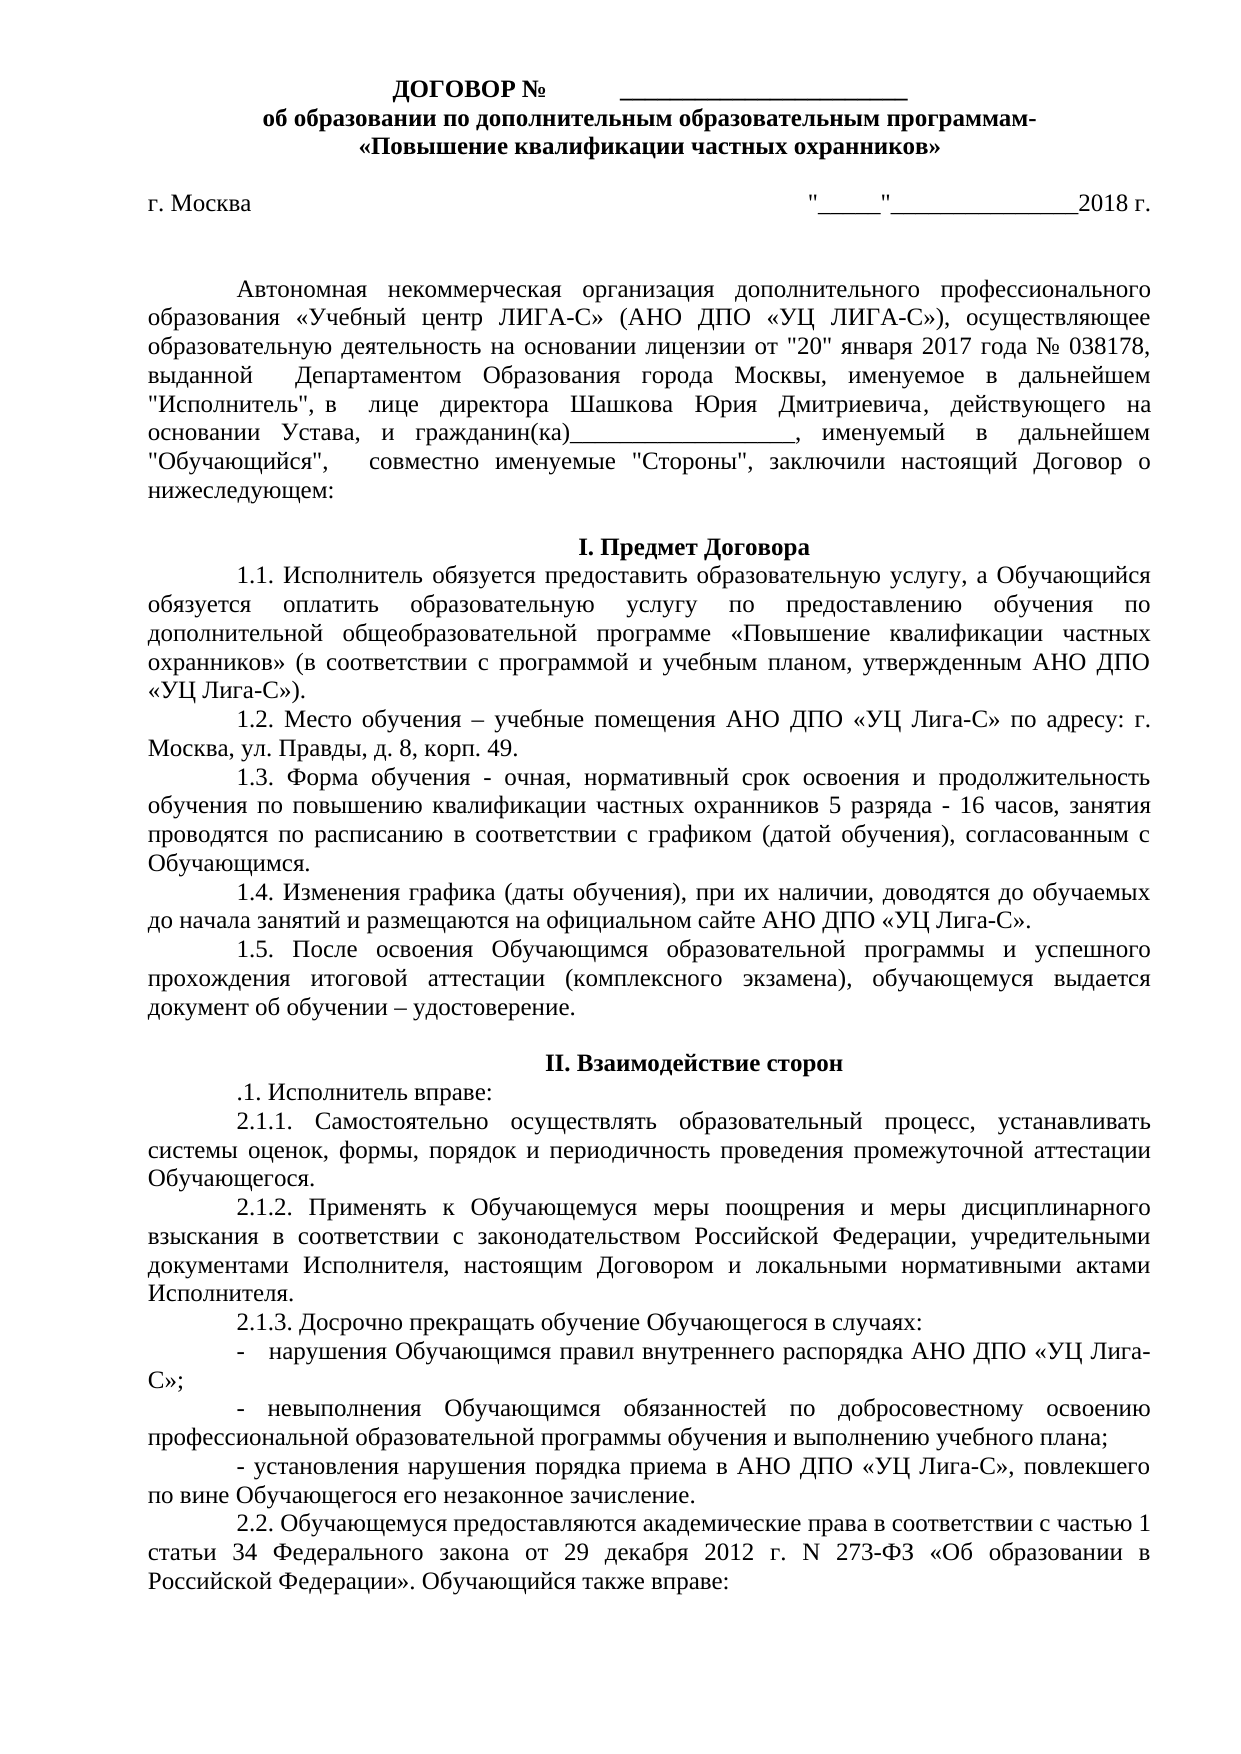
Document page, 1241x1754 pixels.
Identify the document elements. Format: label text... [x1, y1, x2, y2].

text 2.1.2. Применять к Обучающемуся меры поощрения и меры дисциплинарного взыскания в соответствии с законодательством Российской Федерации, учредительными документами Исполнителя, настоящим Договором и локальными нормативными актами Исполнителя. [148, 1192, 1152, 1307]
text 1.5. После освоения Обучающимся образовательной программы и успешного прохождения итоговой аттестации (комплексного экзамена), обучающемуся выдается документ об обучении – удостоверение. [148, 934, 1152, 1020]
text 1.4. Изменения графика (даты обучения), при их наличии, доводятся до обучаемых до начала занятий и размещаются на официальном сайте АНО ДПО «УЦ Лига-С». [148, 877, 1152, 934]
text об образовании по дополнительным образовательным программам- [148, 103, 1152, 131]
text .1. Исполнитель вправе: [148, 1077, 1152, 1106]
text 2.1.3. Досрочно прекращать обучение Обучающегося в случаях: [148, 1307, 1152, 1336]
text 2.1.1. Самостоятельно осуществлять образовательный процесс, устанавливать системы оценок, формы, порядок и периодичность проведения промежуточной аттестации Обучающегося. [148, 1106, 1152, 1192]
text «Повышение квалификации частных охранников» [148, 131, 1152, 160]
text Автономная некоммерческая организация дополнительного профессионального образования «Учебный центр ЛИГА-С» (АНО ДПО «УЦ ЛИГА-С»), осуществляющее образовательную деятельность на основании лицензии от "20" января 2017 года № 038178, выданной Департаментом Образования города Москвы, именуемое в дальнейшем "Исполнитель", в лице директора Шашкова Юрия Дмитриевича, действующего на основании Устава, и гражданин(ка)__________________, именуемый в дальнейшем "Обучающийся", совместно именуемые "Стороны", заключили настоящий Договор о нижеследующем: [148, 274, 1152, 504]
text 1.1. Исполнитель обязуется предоставить образовательную услугу, а Обучающийся обязуется оплатить образовательную услугу по предоставлению обучения по дополнительной общеобразовательной программе «Повышение квалификации частных охранников» (в соответствии с программой и учебным планом, утвержденным АНО ДПО «УЦ Лига-С»). [148, 560, 1152, 704]
text г. Москва "_____"_______________2018 г. [148, 188, 1152, 246]
text - установления нарушения порядка приема в АНО ДПО «УЦ Лига-С», повлекшего по вине Обучающегося его незаконное зачисление. [148, 1451, 1152, 1508]
text I. Предмет Договора [148, 532, 1152, 560]
text 2.2. Обучающемуся предоставляются академические права в соответствии с частью 1 статьи 34 Федерального закона от 29 декабря 2012 г. N 273-ФЗ «Об образовании в Российской Федерации». Обучающийся также вправе: [148, 1508, 1152, 1595]
text - нарушения Обучающимся правил внутреннего распорядка АНО ДПО «УЦ Лига-С»; [148, 1336, 1152, 1393]
text 1.2. Место обучения – учебные помещения АНО ДПО «УЦ Лига-С» по адресу: г. Москва, ул. Правды, д. 8, корп. 49. [148, 704, 1152, 762]
text - невыполнения Обучающимся обязанностей по добросовестному освоению профессиональной образовательной программы обучения и выполнению учебного плана; [148, 1393, 1152, 1451]
text 1.3. Форма обучения - очная, нормативный срок освоения и продолжительность обучения по повышению квалификации частных охранников 5 разряда - 16 часов, занятия проводятся по расписанию в соответствии с графиком (датой обучения), согласованным с Обучающимся. [148, 762, 1152, 877]
text ДОГОВОР № _______________________ [148, 74, 1152, 103]
text II. Взаимодействие сторон [148, 1048, 1152, 1077]
